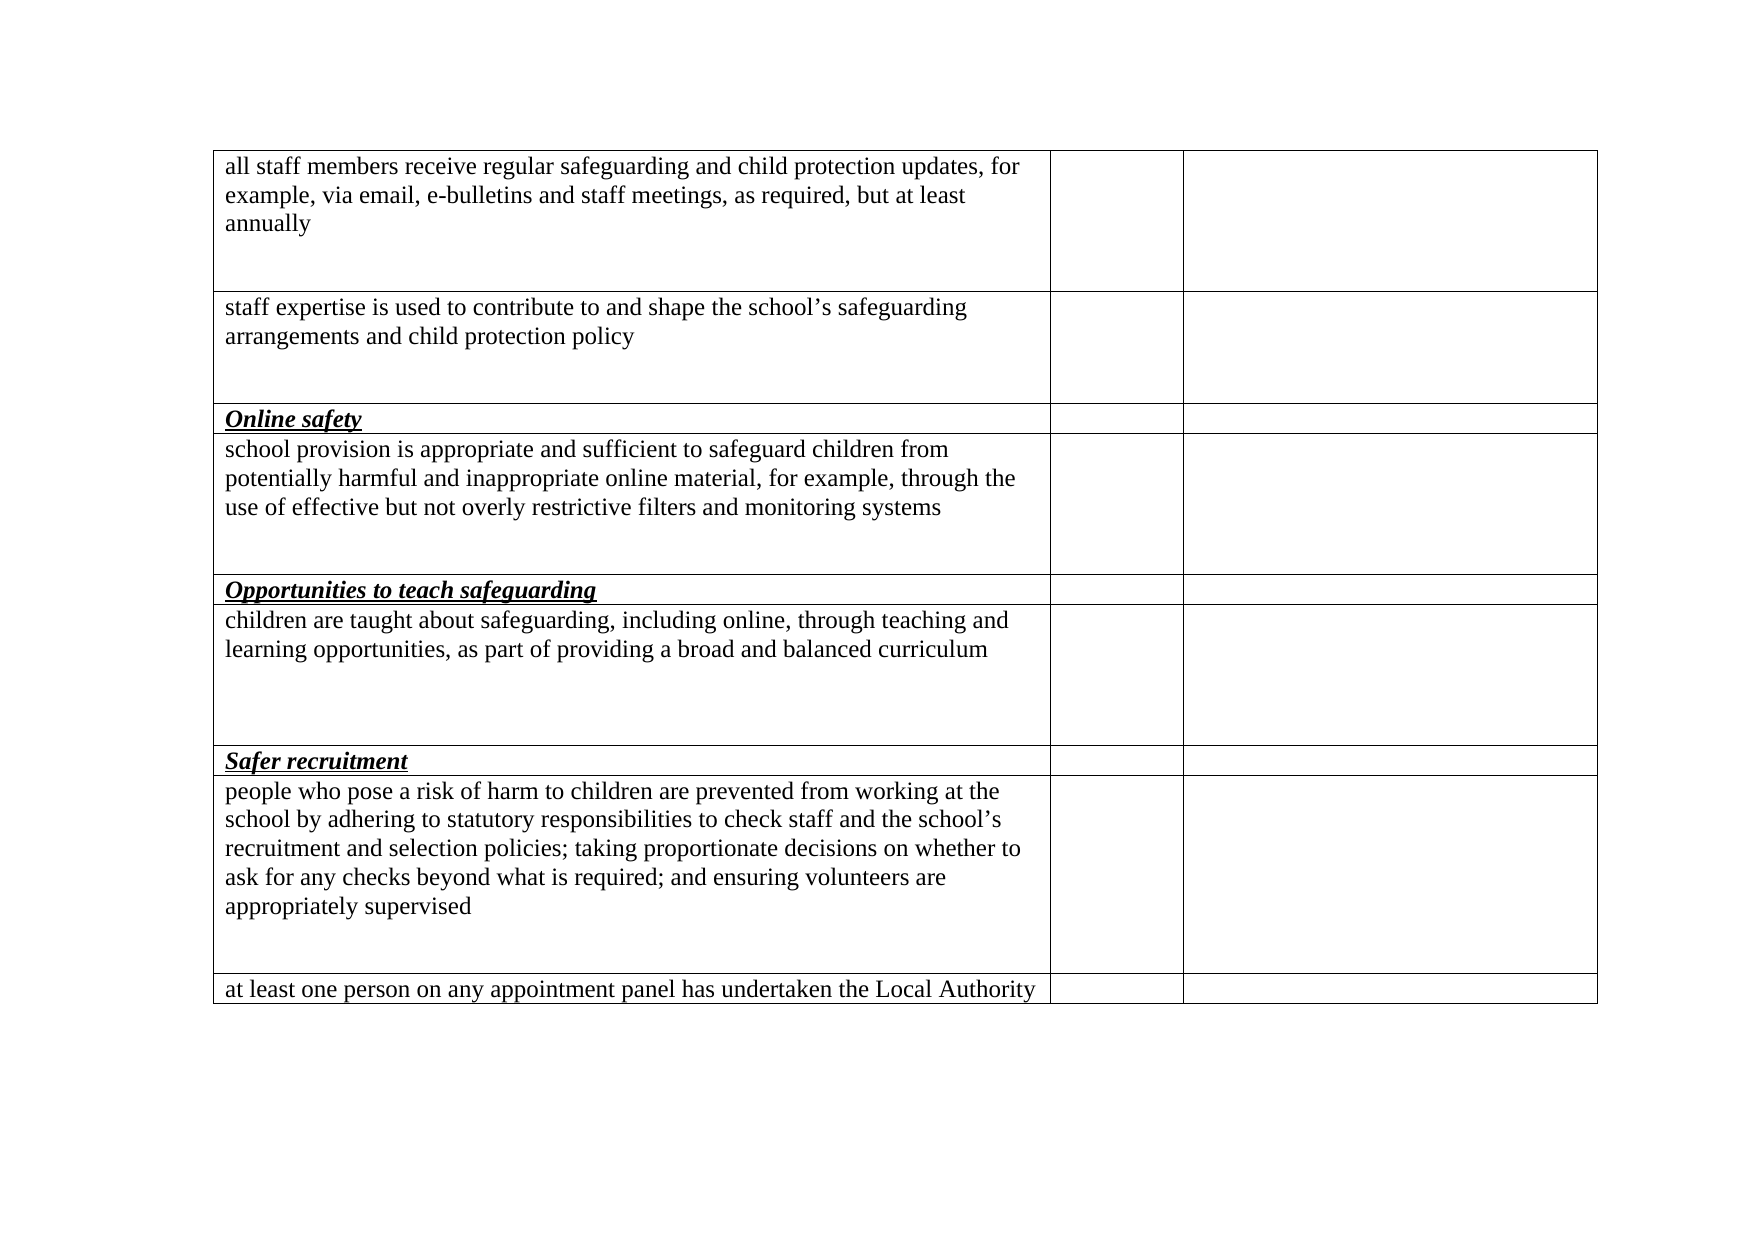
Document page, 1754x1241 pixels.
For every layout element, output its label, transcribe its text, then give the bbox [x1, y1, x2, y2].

table_cell children are taught about safeguarding, including online, through teaching and learning opportunities, as part of providing a broad and balanced curriculum [214, 605, 1050, 745]
table_cell [1184, 292, 1597, 403]
table_cell [1051, 974, 1183, 1003]
table_cell [1184, 404, 1597, 433]
table_cell [1184, 776, 1597, 973]
table_cell people who pose a risk of harm to children are prevented from working at the school by adhering to statutory responsibilities to check staff and the school’s recruitment and selection policies; taking proportionate decisions on whether to ask for any checks beyond what is required; and ensuring volunteers are appropriately supervised [214, 776, 1050, 973]
table_cell [1051, 746, 1183, 775]
table_cell [1184, 974, 1597, 1003]
table_cell [1184, 151, 1597, 291]
table_cell [1184, 434, 1597, 574]
table_cell [1051, 575, 1183, 604]
table_cell [1184, 605, 1597, 745]
table_cell Online safety [214, 404, 1050, 433]
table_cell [214, 974, 1050, 1003]
table_cell all staff members receive regular safeguarding and child protection updates, for example, via email, e-bulletins and staff meetings, as required, but at least annually [214, 151, 1050, 291]
table_cell Opportunities to teach safeguarding [214, 575, 1050, 604]
table_cell Safer recruitment [214, 746, 1050, 775]
table_cell [1051, 292, 1183, 403]
table_cell [1051, 434, 1183, 574]
table_cell staff expertise is used to contribute to and shape the school’s safeguarding arrangements and child protection policy [214, 292, 1050, 403]
table_cell [1184, 575, 1597, 604]
table_cell school provision is appropriate and sufficient to safeguard children from potentially harmful and inappropriate online material, for example, through the use of effective but not overly restrictive filters and monitoring systems [214, 434, 1050, 574]
table_cell [1051, 776, 1183, 973]
table_cell [1051, 605, 1183, 745]
table_cell [1051, 151, 1183, 291]
table_cell [1051, 404, 1183, 433]
table_cell [1184, 746, 1597, 775]
